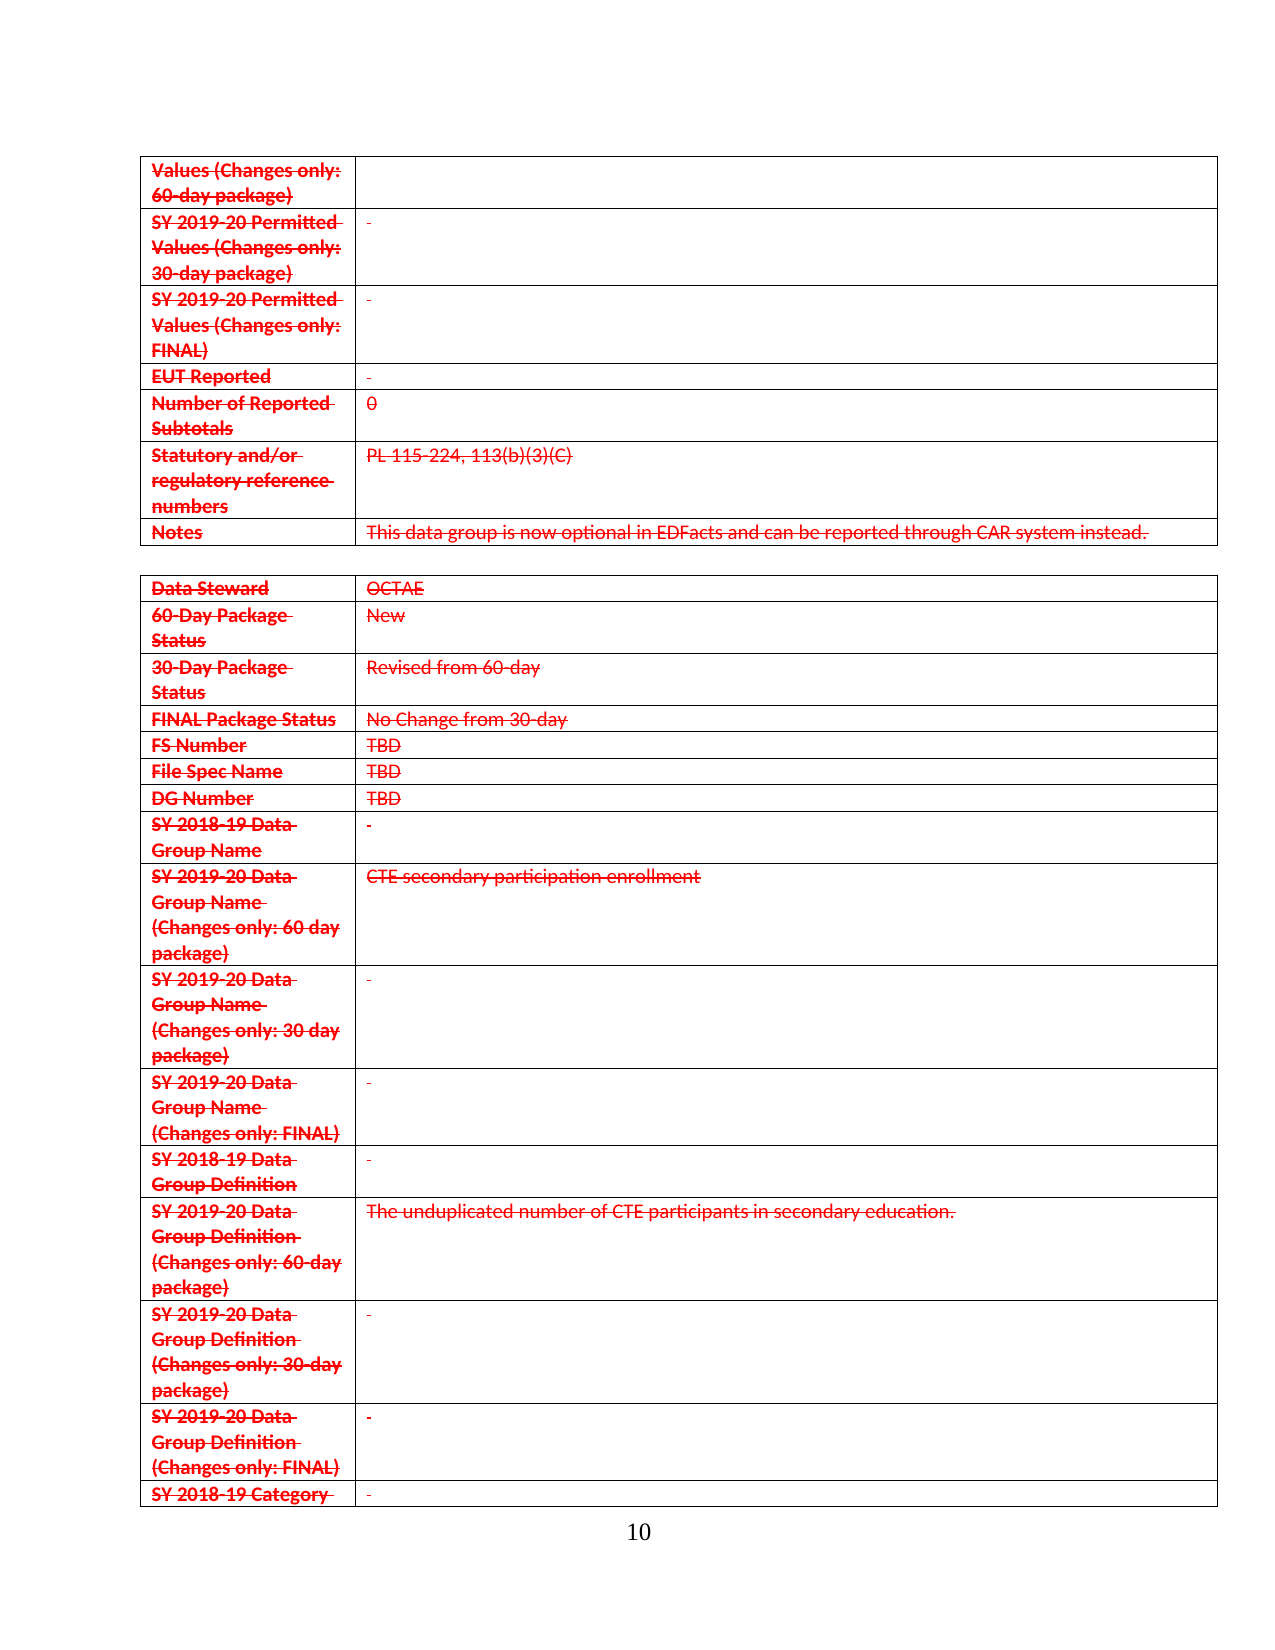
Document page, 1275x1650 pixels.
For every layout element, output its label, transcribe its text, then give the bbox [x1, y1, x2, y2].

table_cell Revised from 60-day [356, 654, 1217, 705]
table_cell SY 2019-20 Data Group Definition (Changes only: 30-day package) [141, 1301, 355, 1402]
table_cell [356, 1146, 1217, 1197]
table_cell [356, 1301, 1217, 1402]
table_cell TBD [356, 732, 1217, 758]
table_cell Statutory and/or regulatory reference numbers [141, 442, 355, 518]
table_cell DG Number [141, 785, 355, 811]
table_header OCTAE [356, 576, 1217, 601]
table_cell No Change from 30-day [356, 706, 1217, 731]
table_cell 60-Day Package Status [141, 602, 355, 653]
table_cell [356, 286, 1217, 363]
table_cell CTE secondary participation enrollment [356, 864, 1217, 965]
table_cell File Spec Name [141, 759, 355, 784]
table_cell SY 2019-20 Permitted Values (Changes only: 30-day package) [141, 209, 355, 285]
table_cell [141, 1481, 355, 1506]
table_cell [356, 966, 1217, 1068]
table_cell [356, 157, 1217, 208]
table_cell New [356, 602, 1217, 653]
table_cell SY 2019-20 Data Group Name (Changes only: 30 day package) [141, 966, 355, 1068]
table_cell FINAL Package Status [141, 706, 355, 731]
table_cell TBD [356, 759, 1217, 784]
table_cell PL 115-224, 113(b)(3)(C) [356, 442, 1217, 518]
table_cell This data group is now optional in EDFacts and can be reported through CAR system instead. [356, 519, 1217, 545]
table_cell Notes [141, 519, 355, 545]
table_cell [356, 1069, 1217, 1145]
table_cell SY 2019-20 Data Group Name (Changes only: FINAL) [141, 1069, 355, 1145]
table_cell [356, 812, 1217, 862]
table_cell [356, 209, 1217, 285]
table_cell Number of Reported Subtotals [141, 390, 355, 441]
table_cell TBD [356, 785, 1217, 811]
table_cell [356, 1404, 1217, 1480]
table_cell SY 2019-20 Permitted Values (Changes only: FINAL) [141, 286, 355, 363]
table_cell EUT Reported [141, 364, 355, 389]
table_cell SY 2018-19 Data Group Definition [141, 1146, 355, 1197]
table_cell 0 [356, 390, 1217, 441]
table_cell FS Number [141, 732, 355, 758]
table_cell 30-Day Package Status [141, 654, 355, 705]
table_cell SY 2018-19 Data Group Name [141, 812, 355, 862]
table_cell SY 2019-20 Data Group Definition (Changes only: 60-day package) [141, 1198, 355, 1300]
table_cell The unduplicated number of CTE participants in secondary education. [356, 1198, 1217, 1300]
table_cell SY 2019-20 Data Group Name (Changes only: 60 day package) [141, 864, 355, 965]
table_cell SY 2019-20 Data Group Definition (Changes only: FINAL) [141, 1404, 355, 1480]
table_cell [356, 1481, 1217, 1506]
table_cell [356, 364, 1217, 389]
table_header Data Steward [141, 576, 355, 601]
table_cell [141, 157, 355, 208]
